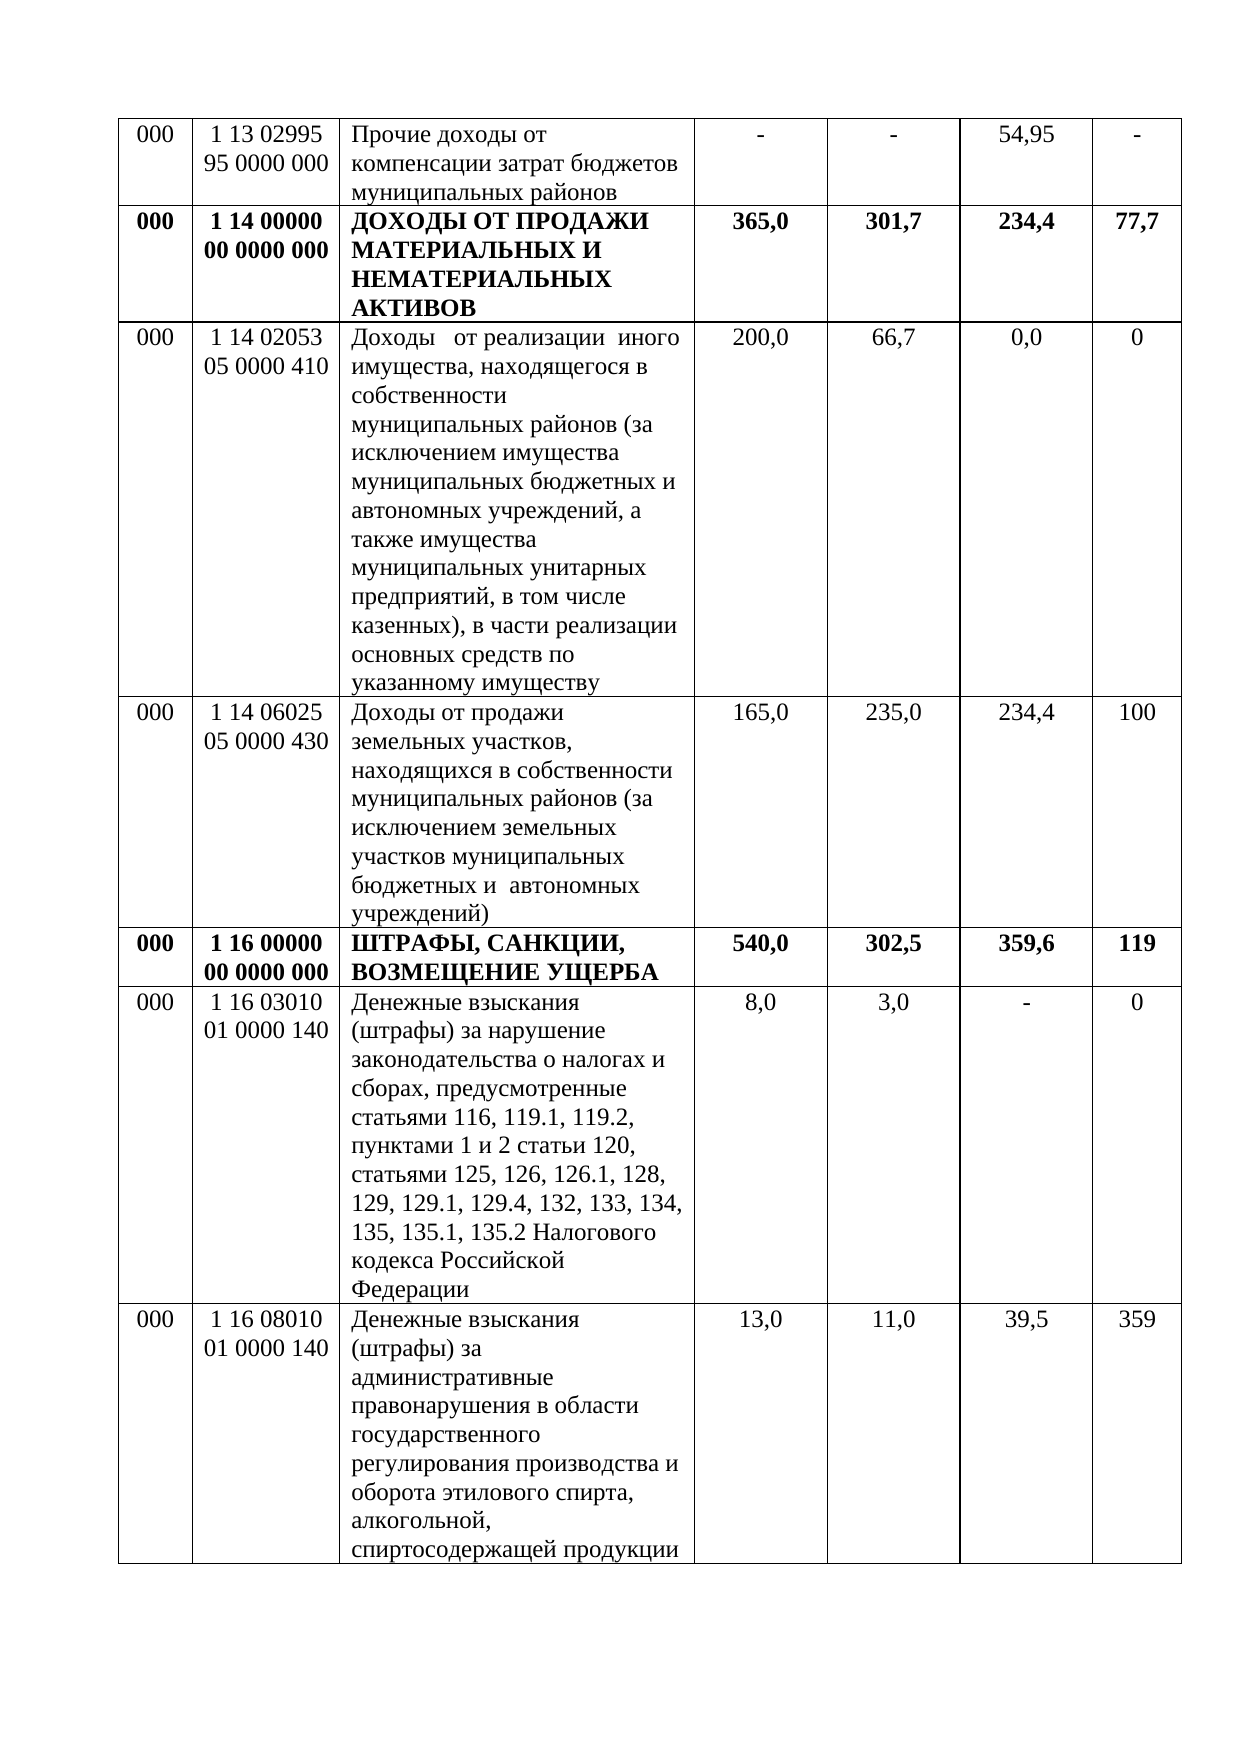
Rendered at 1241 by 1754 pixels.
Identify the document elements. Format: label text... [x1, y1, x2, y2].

table_cell 1 16 08010 01 0000 140 [193, 1304, 339, 1563]
table_cell 200,0 [695, 323, 827, 696]
table_cell 359,6 [961, 928, 1092, 986]
table_cell 1 14 06025 05 0000 430 [193, 697, 339, 927]
table_cell 119 [1093, 928, 1181, 986]
table_cell 000 [119, 1304, 192, 1563]
table_cell 0 [1093, 323, 1181, 696]
table_cell 1 13 02995 95 0000 000 [193, 119, 339, 205]
table_cell 66,7 [828, 323, 959, 696]
table_cell ШТРАФЫ, САНКЦИИ, ВОЗМЕЩЕНИЕ УЩЕРБА [340, 928, 694, 986]
table_cell 0 [1093, 987, 1181, 1303]
table_cell 54,95 [961, 119, 1092, 205]
table_cell - [1093, 119, 1181, 205]
table_cell Денежные взыскания (штрафы) за нарушение законодательства о налогах и сборах, предусмотренные статьями 116, 119.1, 119.2, пунктами 1 и 2 статьи 120, статьями 125, 126, 126.1, 128, 129, 129.1, 129.4, 132, 133, 134, 135, 135.1, 135.2 Налогового кодекса Российской Федерации [340, 987, 694, 1303]
table_cell 301,7 [828, 206, 959, 321]
table_cell 365,0 [695, 206, 827, 321]
table_cell 000 [119, 697, 192, 927]
table_cell 000 [119, 928, 192, 986]
table_cell 000 [119, 119, 192, 205]
table_cell 000 [119, 987, 192, 1303]
table_cell Доходы от реализации иного имущества, находящегося в собственности муниципальных районов (за исключением имущества муниципальных бюджетных и автономных учреждений, а также имущества муниципальных унитарных предприятий, в том числе казенных), в части реализации основных средств по указанному имуществу [340, 323, 694, 696]
table_cell 100 [1093, 697, 1181, 927]
table_cell 1 16 00000 00 0000 000 [193, 928, 339, 986]
table_cell 13,0 [695, 1304, 827, 1563]
table_cell 302,5 [828, 928, 959, 986]
table_cell Денежные взыскания (штрафы) за административные правонарушения в области государственного регулирования производства и оборота этилового спирта, алкогольной, спиртосодержащей продукции [340, 1304, 694, 1563]
table_cell 000 [119, 323, 192, 696]
table_cell 8,0 [695, 987, 827, 1303]
table_cell ДОХОДЫ ОТ ПРОДАЖИ МАТЕРИАЛЬНЫХ И НЕМАТЕРИАЛЬНЫХ АКТИВОВ [340, 206, 694, 321]
table_cell 000 [119, 206, 192, 321]
table_cell 359 [1093, 1304, 1181, 1563]
table_cell 3,0 [828, 987, 959, 1303]
table_cell Доходы от продажи земельных участков, находящихся в собственности муниципальных районов (за исключением земельных участков муниципальных бюджетных и автономных учреждений) [340, 697, 694, 927]
table_cell 165,0 [695, 697, 827, 927]
table_cell 1 16 03010 01 0000 140 [193, 987, 339, 1303]
table_cell 540,0 [695, 928, 827, 986]
table_cell 39,5 [961, 1304, 1092, 1563]
table_cell 0,0 [961, 323, 1092, 696]
table_cell 77,7 [1093, 206, 1181, 321]
table_cell - [961, 987, 1092, 1303]
table_cell 1 14 02053 05 0000 410 [193, 323, 339, 696]
table_cell - [828, 119, 959, 205]
table_cell 1 14 00000 00 0000 000 [193, 206, 339, 321]
table_cell Прочие доходы от компенсации затрат бюджетов муниципальных районов [340, 119, 694, 205]
table_cell 11,0 [828, 1304, 959, 1563]
table_cell 235,0 [828, 697, 959, 927]
table_cell - [695, 119, 827, 205]
table_cell 234,4 [961, 206, 1092, 321]
table_cell 234,4 [961, 697, 1092, 927]
